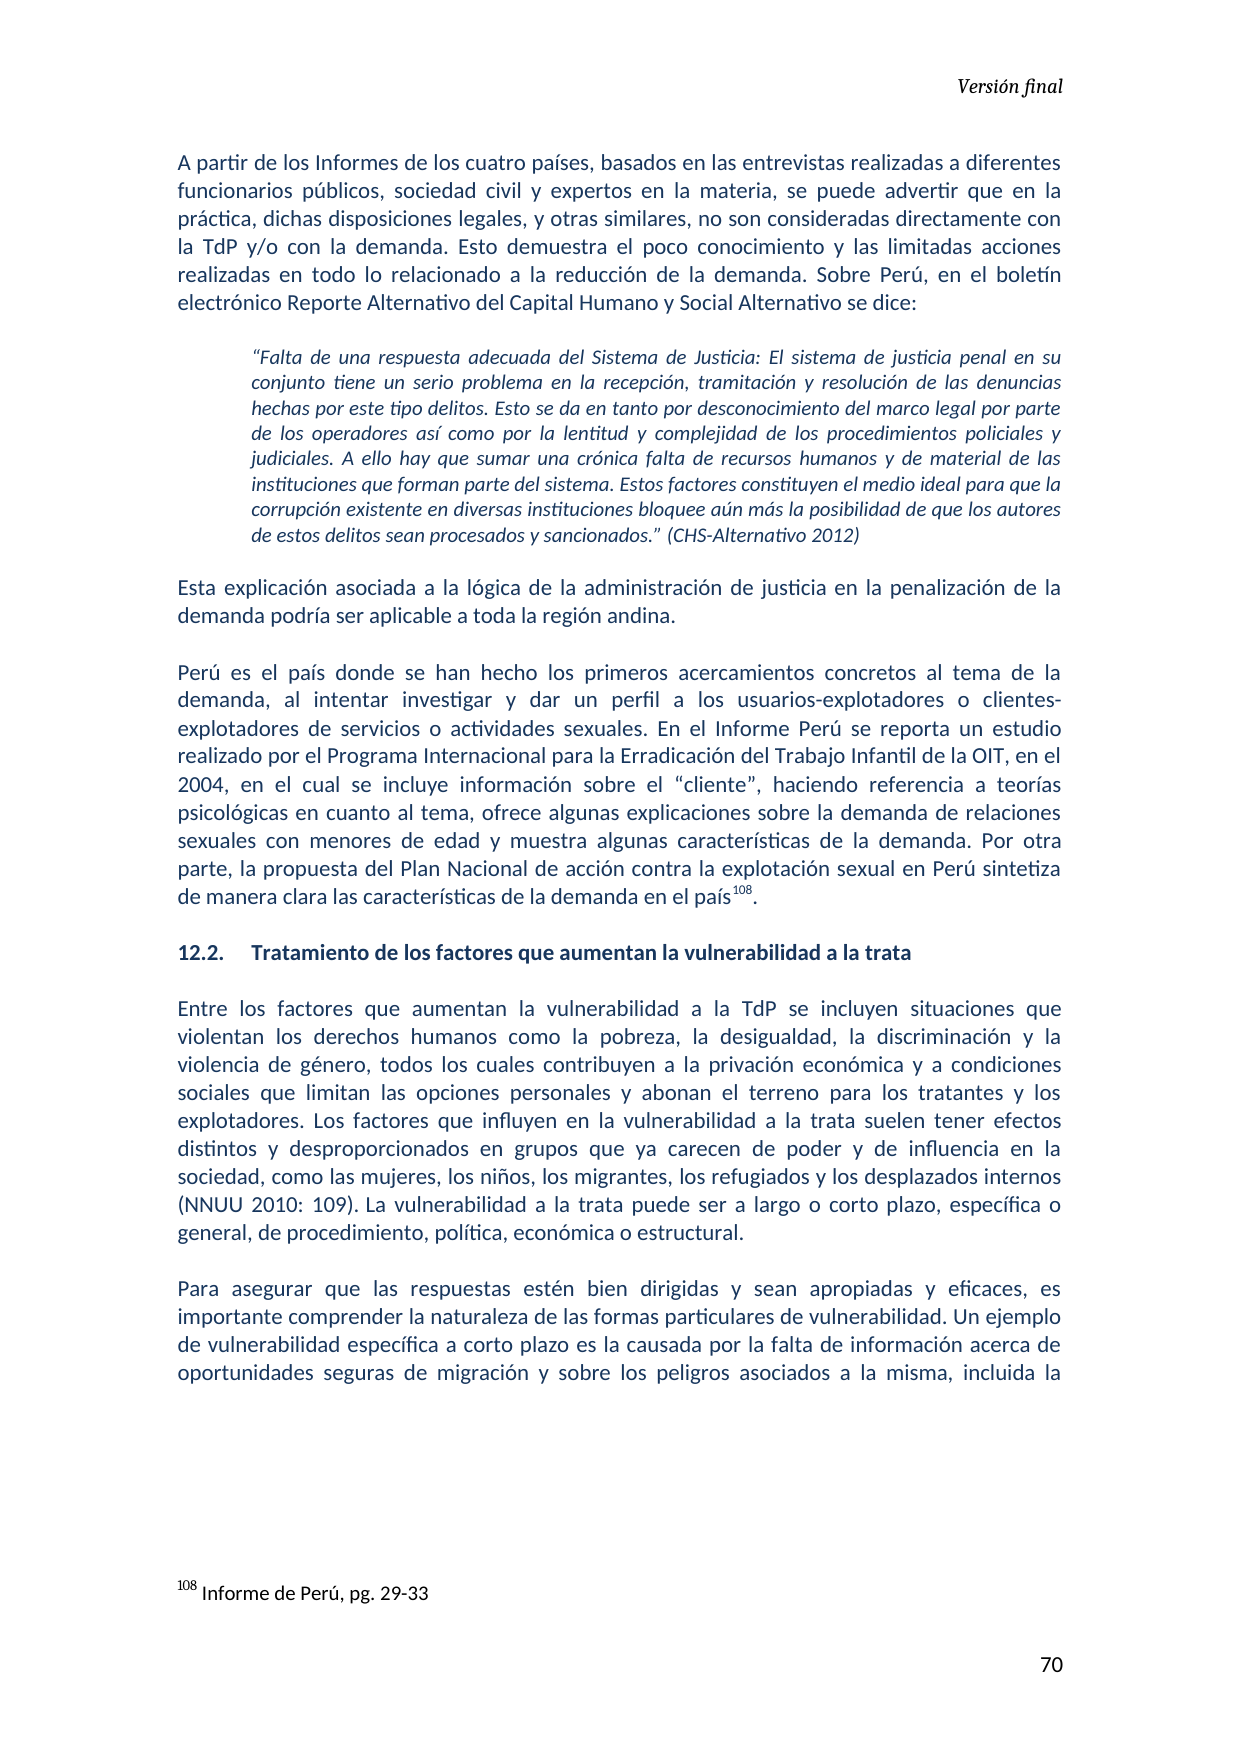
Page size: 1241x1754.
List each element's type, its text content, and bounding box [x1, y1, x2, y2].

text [177, 1274, 1063, 1414]
text Esta explicación asociada a la lógica de la administración de justicia en la penalización de la demanda podría ser aplicable a toda la región andina. [177, 573, 1063, 629]
text A partir de los Informes de los cuatro países, basados en las entrevistas realizadas a diferentes funcionarios públicos, sociedad civil y expertos en la materia, se puede advertir que en la práctica, dichas disposiciones legales, y otras similares, no son consideradas directamente con la TdP y/o con la demanda. Esto demuestra el poco conocimiento y las limitadas acciones realizadas en todo lo relacionado a la reducción de la demanda. Sobre Perú, en el boletín electrónico Reporte Alternativo del Capital Humano y Social Alternativo se dice: [177, 148, 1063, 316]
subtitle Tratamiento de los factores que aumentan la vulnerabilidad a la trata [177, 938, 1063, 966]
text Entre los factores que aumentan la vulnerabilidad a la TdP se incluyen situaciones que violentan los derechos humanos como la pobreza, la desigualdad, la discriminación y la violencia de género, todos los cuales contribuyen a la privación económica y a condiciones sociales que limitan las opciones personales y abonan el terreno para los tratantes y los explotadores. Los factores que influyen en la vulnerabilidad a la trata suelen tener efectos distintos y desproporcionados en grupos que ya carecen de poder y de influencia en la sociedad, como las mujeres, los niños, los migrantes, los refugiados y los desplazados internos (NNUU 2010: 109). La vulnerabilidad a la trata puede ser a largo o corto plazo, específica o general, de procedimiento, política, económica o estructural. [177, 994, 1063, 1246]
text “Falta de una respuesta adecuada del Sistema de Justicia: El sistema de justicia penal en su conjunto tiene un serio problema en la recepción, tramitación y resolución de las denuncias hechas por este tipo delitos. Esto se da en tanto por desconocimiento del marco legal por parte de los operadores así como por la lentitud y complejidad de los procedimientos policiales y judiciales. A ello hay que sumar una crónica falta de recursos humanos y de material de las instituciones que forman parte del sistema. Estos factores constituyen el medio ideal para que la corrupción existente en diversas instituciones bloquee aún más la posibilidad de que los autores de estos delitos sean procesados y sancionados.” (CHS-Alternativo 2012) [251, 344, 1063, 547]
text Perú es el país donde se han hecho los primeros acercamientos concretos al tema de la demanda, al intentar investigar y dar un perfil a los usuarios-explotadores o clientes-explotadores de servicios o actividades sexuales. En el Informe Perú se reporta un estudio realizado por el Programa Internacional para la Erradicación del Trabajo Infantil de la OIT, en el 2004, en el cual se incluye información sobre el “cliente”, haciendo referencia a teorías psicológicas en cuanto al tema, ofrece algunas explicaciones sobre la demanda de relaciones sexuales con menores de edad y muestra algunas características de la demanda. Por otra parte, la propuesta del Plan Nacional de acción contra la explotación sexual en Perú sintetiza de manera clara las características de la demanda en el país. [177, 658, 1063, 910]
